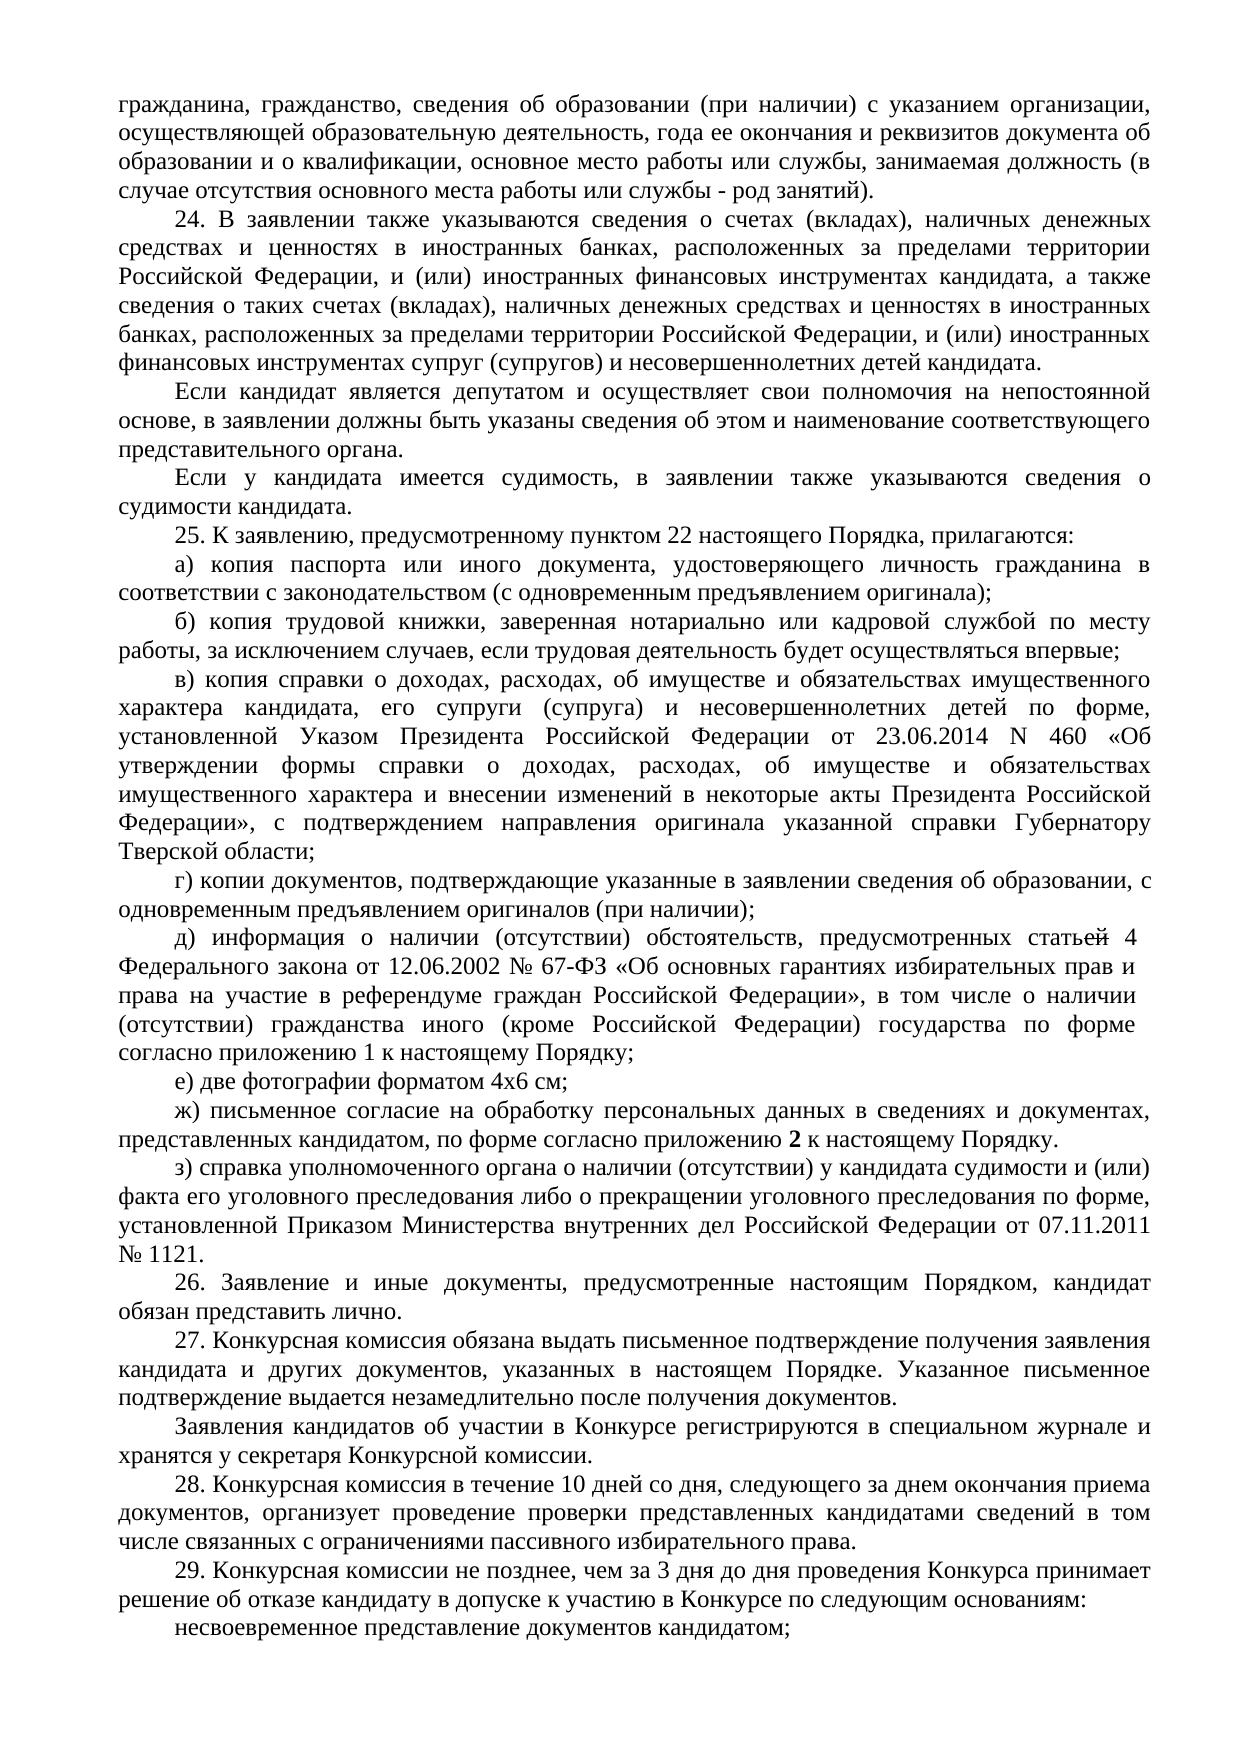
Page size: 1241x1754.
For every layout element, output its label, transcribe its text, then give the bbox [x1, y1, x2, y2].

text в) копия справки о доходах, расходах, об имуществе и обязательствах имущественного характера кандидата, его супруги (супруга) и несовершеннолетних детей по форме, установленной Указом Президента Российской Федерации от 23.06.2014 N 460 «Об утверждении формы справки о доходах, расходах, об имуществе и обязательствах имущественного характера и внесении изменений в некоторые акты Президента Российской Федерации», с подтверждением направления оригинала указанной справки Губернатору Тверской области; [118, 664, 1152, 865]
text Заявления кандидатов об участии в Конкурсе регистрируются в специальном журнале и хранятся у секретаря Конкурсной комиссии. [118, 1411, 1152, 1469]
text 27. Конкурсная комиссия обязана выдать письменное подтверждение получения заявления кандидата и других документов, указанных в настоящем Порядке. Указанное письменное подтверждение выдается незамедлительно после получения документов. [118, 1325, 1152, 1411]
text г) копии документов, подтверждающие указанные в заявлении сведения об образовании, с одновременным предъявлением оригиналов (при наличии); [118, 865, 1152, 922]
text з) справка уполномоченного органа о наличии (отсутствии) у кандидата судимости и (или) факта его уголовного преследования либо о прекращении уголовного преследования по форме, установленной Приказом Министерства внутренних дел Российской Федерации от 07.11.2011 № 1121. [118, 1152, 1152, 1267]
text 28. Конкурсная комиссия в течение 10 дней со дня, следующего за днем окончания приема документов, организует проведение проверки представленных кандидатами сведений в том числе связанных с ограничениями пассивного избирательного права. [118, 1469, 1152, 1555]
text 26. Заявление и иные документы, предусмотренные настоящим Порядком, кандидат обязан представить лично. [118, 1267, 1152, 1325]
text е) две фотографии форматом 4x6 см; [118, 1066, 1137, 1095]
text 29. Конкурсная комиссии не позднее, чем за 3 дня до дня проведения Конкурса принимает решение об отказе кандидату в допуске к участию в Конкурсе по следующим основаниям: [118, 1555, 1152, 1612]
text б) копия трудовой книжки, заверенная нотариально или кадровой службой по месту работы, за исключением случаев, если трудовая деятельность будет осуществляться впервые; [118, 606, 1152, 664]
text несвоевременное представление документов кандидатом; [118, 1612, 1152, 1641]
text Если кандидат является депутатом и осуществляет свои полномочия на непостоянной основе, в заявлении должны быть указаны сведения об этом и наименование соответствующего представительного органа. [118, 376, 1152, 462]
text д) информация о наличии (отсутствии) обстоятельств, предусмотренных статьей 4 Федерального закона от 12.06.2002 № 67-ФЗ «Об основных гарантиях избирательных прав и права на участие в референдуме граждан Российской Федерации», в том числе о наличии (отсутствии) гражданства иного (кроме Российской Федерации) государства по форме согласно приложению 1 к настоящему Порядку; [118, 922, 1137, 1066]
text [118, 89, 1152, 204]
text ж) письменное согласие на обработку персональных данных в сведениях и документах, представленных кандидатом, по форме согласно приложению 2 к настоящему Порядку. [118, 1095, 1152, 1152]
text а) копия паспорта или иного документа, удостоверяющего личность гражданина в соответствии с законодательством (с одновременным предъявлением оригинала); [118, 549, 1152, 606]
text 24. В заявлении также указываются сведения о счетах (вкладах), наличных денежных средствах и ценностях в иностранных банках, расположенных за пределами территории Российской Федерации, и (или) иностранных финансовых инструментах кандидата, а также сведения о таких счетах (вкладах), наличных денежных средствах и ценностях в иностранных банках, расположенных за пределами территории Российской Федерации, и (или) иностранных финансовых инструментах супруг (супругов) и несовершеннолетних детей кандидата. [118, 204, 1152, 376]
text 25. К заявлению, предусмотренному пунктом 22 настоящего Порядка, прилагаются: [118, 520, 1152, 549]
text Если у кандидата имеется судимость, в заявлении также указываются сведения о судимости кандидата. [118, 462, 1152, 520]
